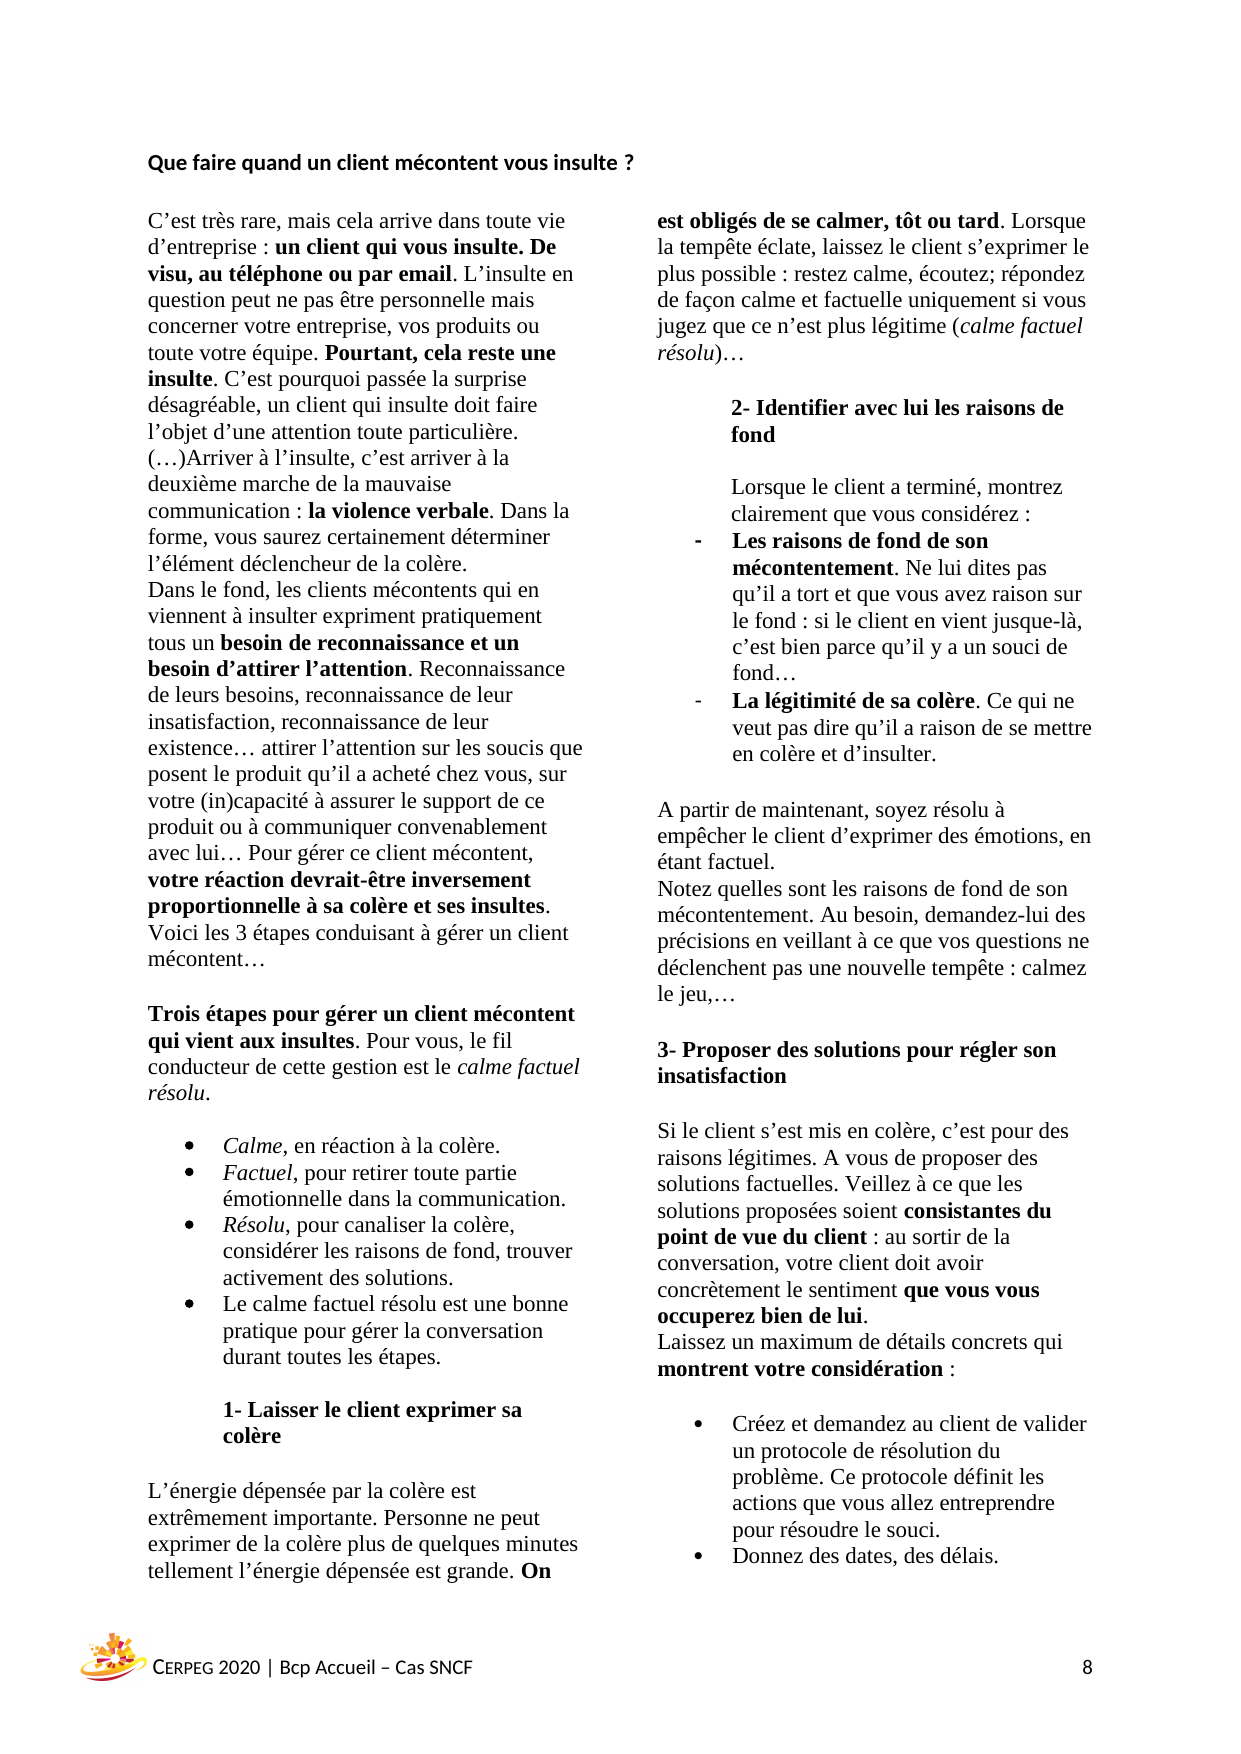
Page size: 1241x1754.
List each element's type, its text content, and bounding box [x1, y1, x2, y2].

list Les raisons de fond de son mécontentement. Ne lui dites pas qu’il a tort et que vous avez raison sur le fond : si le client en vient jusque-là, c’est bien parce qu’il y a un souci de fond… [694, 526, 1093, 686]
text Que faire quand un client mécontent vous insulte ? [148, 148, 1093, 176]
text Si le client s’est mis en colère, c’est pour des raisons légitimes. A vous de proposer des solutions factuelles. Veillez à ce que les solutions proposées soient consistantes du point de vue du client : au sortir de la conversation, votre client doit avoir concrètement le sentiment que vous vous occuperez bien de lui. Laissez un maximum de détails concrets qui montrent votre considération : [657, 1118, 1093, 1381]
text Trois étapes pour gérer un client mécontent qui vient aux insultes. Pour vous, le fil conducteur de cette gestion est le calme factuel résolu. [148, 1000, 583, 1106]
text 2- Identifier avec lui les raisons de fond [731, 394, 1093, 447]
text A partir de maintenant, soyez résolu à empêcher le client d’exprimer des émotions, en étant factuel. Notez quelles sont les raisons de fond de son mécontentement. Au besoin, demandez-lui des précisions en veillant à ce que vos questions ne déclenchent pas une nouvelle tempête : calmez le jeu,… [657, 796, 1093, 1007]
list Créez et demandez au client de valider un protocole de résolution du problème. Ce protocole définit les actions que vous allez entreprendre pour résoudre le souci. [694, 1410, 1093, 1542]
list Factuel, pour retirer toute partie émotionnelle dans la communication. [185, 1158, 583, 1211]
list 1- Laisser le client exprimer sa colère [223, 1396, 583, 1448]
text L’énergie dépensée par la colère est extrêmement importante. Personne ne peut exprimer de la colère plus de quelques minutes tellement l’énergie dépensée est grande. On est obligés de se calmer, tôt ou tard. Lorsque la tempête éclate, laissez le client s’exprimer le plus possible : restez calme, écoutez; répondez de façon calme et factuelle uniquement si vous jugez que ce n’est plus légitime (calme factuel résolu)… [148, 1478, 583, 1583]
text L’énergie dépensée par la colère est extrêmement importante. Personne ne peut exprimer de la colère plus de quelques minutes tellement l’énergie dépensée est grande. On est obligés de se calmer, tôt ou tard. Lorsque la tempête éclate, laissez le client s’exprimer le plus possible : restez calme, écoutez; répondez de façon calme et factuelle uniquement si vous jugez que ce n’est plus légitime (calme factuel résolu)… [657, 207, 1093, 365]
list Donnez des dates, des délais. [694, 1542, 1093, 1568]
list Calme, en réaction à la colère. [185, 1132, 583, 1158]
text C’est très rare, mais cela arrive dans toute vie d’entreprise : un client qui vous insulte. De visu, au téléphone ou par email. L’insulte en question peut ne pas être personnelle mais concerner votre entreprise, vos produits ou toute votre équipe. Pourtant, cela reste une insulte. C’est pourquoi passée la surprise désagréable, un client qui insulte doit faire l’objet d’une attention toute particulière. (…)Arriver à l’insulte, c’est arriver à la deuxième marche de la mauvaise communication : la violence verbale. Dans la forme, vous saurez certainement déterminer l’élément déclencheur de la colère. Dans le fond, les clients mécontents qui en viennent à insulter expriment pratiquement tous un besoin de reconnaissance et un besoin d’attirer l’attention. Reconnaissance de leurs besoins, reconnaissance de leur insatisfaction, reconnaissance de leur existence… attirer l’attention sur les soucis que posent le produit qu’il a acheté chez vous, sur votre (in)capacité à assurer le support de ce produit ou à communiquer convenablement avec lui… Pour gérer ce client mécontent, votre réaction devrait-être inversement proportionnelle à sa colère et ses insultes. Voici les 3 étapes conduisant à gérer un client mécontent… [148, 207, 583, 971]
picture [80, 1632, 148, 1683]
list Résolu, pour canaliser la colère, considérer les raisons de fond, trouver activement des solutions. [185, 1211, 583, 1290]
list La légitimité de sa colère. Ce qui ne veut pas dire qu’il a raison de se mettre en colère et d’insulter. [694, 686, 1093, 767]
text Lorsque le client a terminé, montrez clairement que vous considérez : [731, 473, 1093, 526]
text 3- Proposer des solutions pour régler son insatisfaction [657, 1036, 1093, 1088]
list Le calme factuel résolu est une bonne pratique pour gérer la conversation durant toutes les étapes. [185, 1290, 583, 1369]
